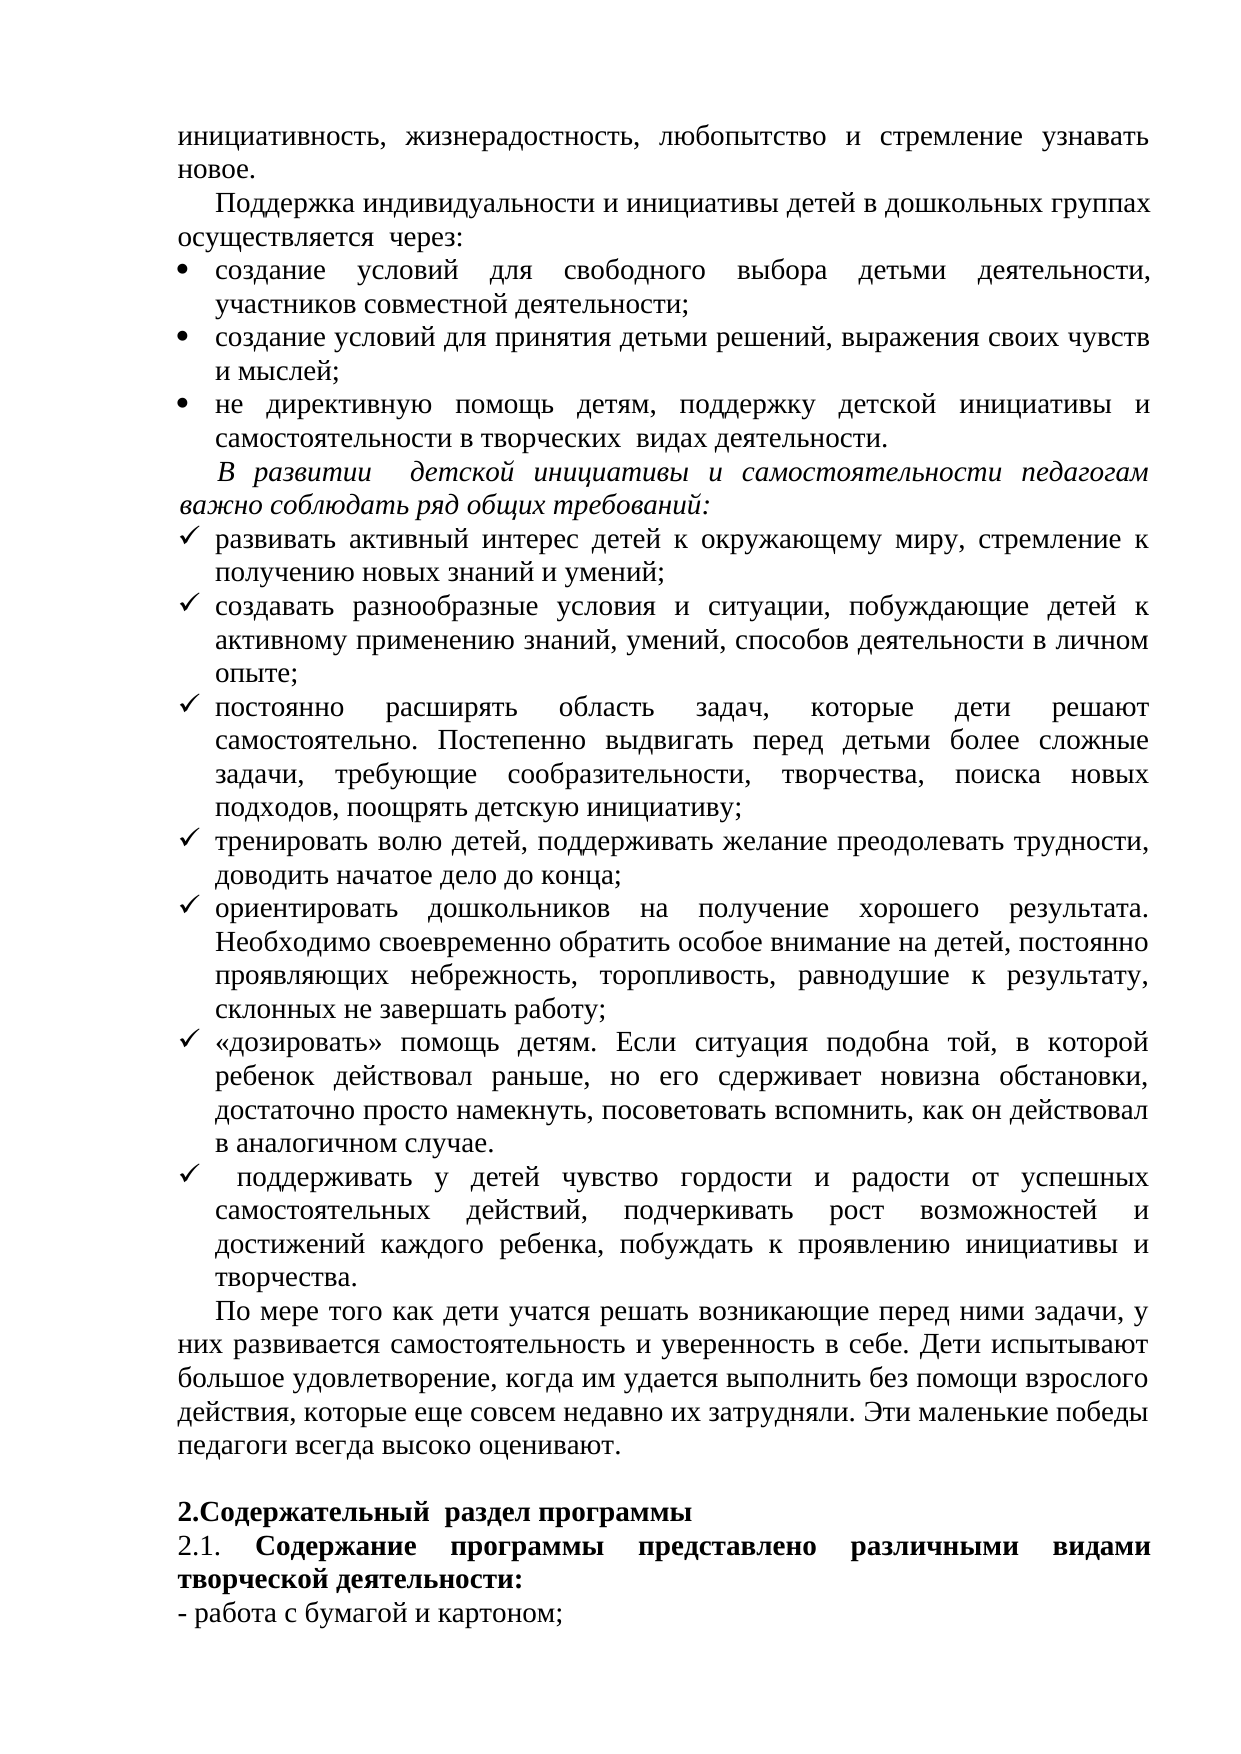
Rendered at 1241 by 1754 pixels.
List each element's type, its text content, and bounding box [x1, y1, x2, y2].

list «дозировать» помощь детям. Если ситуация подобна той, в которой ребенок действовал раньше, но его сдерживает новизна обстановки, достаточно просто намекнуть, посоветовать вспомнить, как он действовал в аналогичном случае. [177, 1024, 1149, 1159]
list создание условий для свободного выбора детьми деятельности, участников совместной деятельности; [177, 252, 1152, 319]
list постоянно расширять область задач, которые дети решают самостоятельно. Постепенно выдвигать перед детьми более сложные задачи, требующие сообразительности, творчества, поиска новых подходов, поощрять детскую инициативу; [177, 689, 1149, 823]
text 2.Содержательный раздел программы [177, 1494, 1152, 1528]
list развивать активный интерес детей к окружающему миру, стремление к получению новых знаний и умений; [177, 521, 1149, 588]
list создание условий для принятия детьми решений, выражения своих чувств и мыслей; [177, 319, 1152, 387]
text 2.1. Содержание программы представлено различными видами творческой деятельности: [177, 1528, 1152, 1595]
list тренировать волю детей, поддерживать желание преодолевать трудности, доводить начатое дело до конца; [177, 823, 1149, 890]
list не директивную помощь детям, поддержку детской инициативы и самостоятельности в творческих видах деятельности. [177, 387, 1152, 454]
list создавать разнообразные условия и ситуации, побуждающие детей к активному применению знаний, умений, способов деятельности в личном опыте; [177, 588, 1149, 689]
text По мере того как дети учатся решать возникающие перед ними задачи, у них развивается самостоятельность и уверенность в себе. Дети испытывают большое удовлетворение, когда им удается выполнить без помощи взрослого действия, которые еще совсем недавно их затрудняли. Эти маленькие победы педагоги всегда высоко оценивают. [177, 1293, 1149, 1461]
text В развитии детской инициативы и самостоятельности педагогам важно соблюдать ряд общих требований: [179, 454, 1149, 521]
list поддерживать у детей чувство гордости и радости от успешных самостоятельных действий, подчеркивать рост возможностей и достижений каждого ребенка, побуждать к проявлению инициативы и творчества. [177, 1159, 1149, 1293]
list ориентировать дошкольников на получение хорошего результата. Необходимо своевременно обратить особое внимание на детей, постоянно проявляющих небрежность, торопливость, равнодушие к результату, склонных не завершать работу; [177, 890, 1149, 1024]
text - работа с бумагой и картоном; [177, 1595, 1152, 1628]
text Поддержка индивидуальности и инициативы детей в дошкольных группах осуществляется через: [177, 185, 1152, 252]
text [177, 118, 1149, 185]
